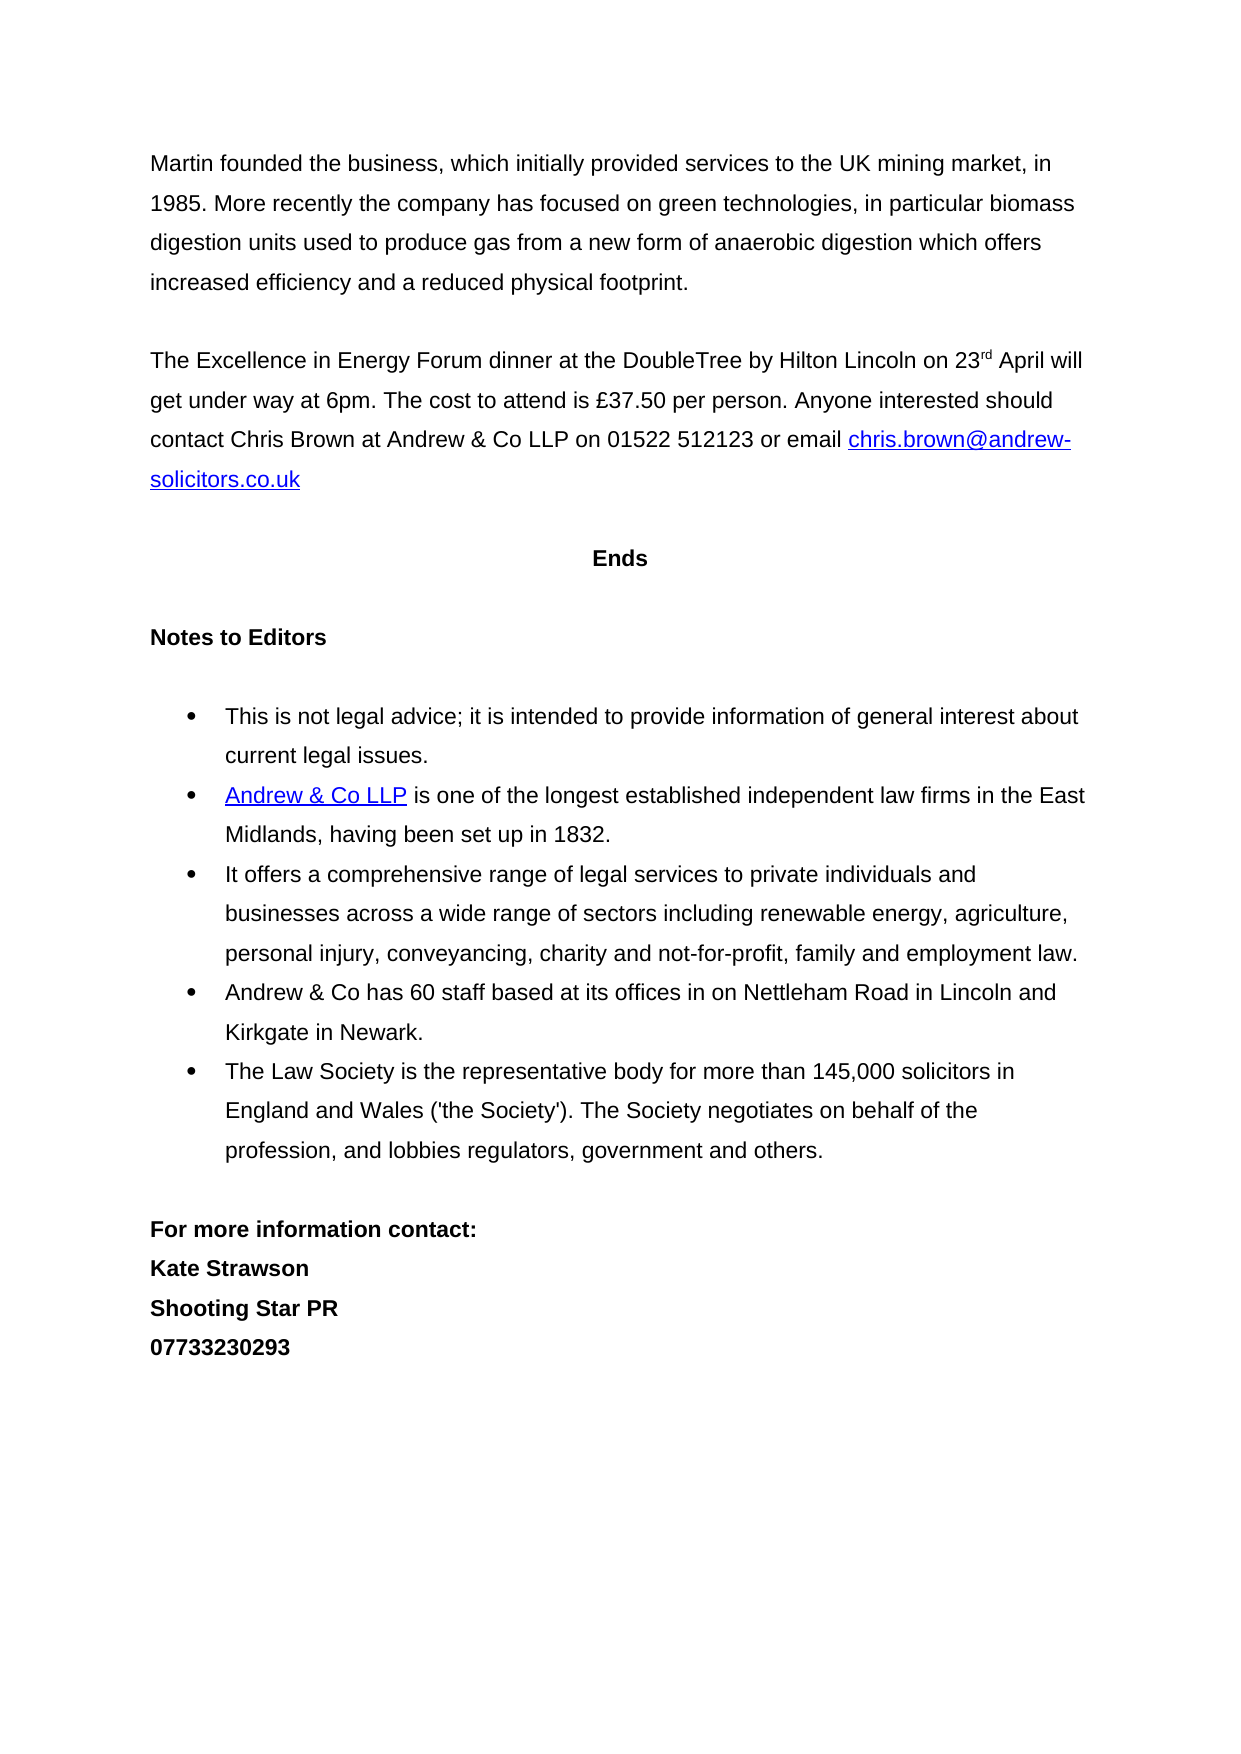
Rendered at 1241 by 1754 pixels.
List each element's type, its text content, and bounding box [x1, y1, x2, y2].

list It offers a comprehensive range of legal services to private individuals and businesses across a wide range of sectors including renewable energy, agriculture, personal injury, conveyancing, charity and not-for-profit, family and employment law. [187, 861, 1090, 966]
text Martin founded the business, which initially provided services to the UK mining market, in 1985. More recently the company has focused on green technologies, in particular biomass digestion units used to produce gas from a new form of anaerobic digestion which offers increased efficiency and a reduced physical footprint. [150, 150, 1090, 295]
text Notes to Editors [150, 624, 1090, 650]
list Andrew & Co has 60 staff based at its offices in on Nettleham Road in Lincoln and Kirkgate in Newark. [187, 979, 1090, 1045]
text 07733230293 [150, 1334, 1090, 1361]
text Shooting Star PR [150, 1295, 1090, 1321]
text For more information contact: [150, 1216, 1090, 1242]
text Ends [150, 545, 1090, 571]
text Kate Strawson [150, 1255, 1090, 1282]
list Andrew & Co LLP is one of the longest established independent law firms in the East Midlands, having been set up in 1832. [187, 782, 1090, 847]
list This is not legal advice; it is intended to provide information of general interest about current legal issues. [187, 703, 1090, 768]
list The Law Society is the representative body for more than 145,000 solicitors in England and Wales ('the Society'). The Society negotiates on behalf of the profession, and lobbies regulators, government and others. [187, 1058, 1090, 1163]
text The Excellence in Energy Forum dinner at the DoubleTree by Hilton Lincoln on 23rd April will get under way at 6pm. The cost to attend is £37.50 per person. Anyone interested should contact Chris Brown at Andrew & Co LLP on 01522 512123 or email chris.brown@andrew-solicitors.co.uk [150, 347, 1090, 492]
